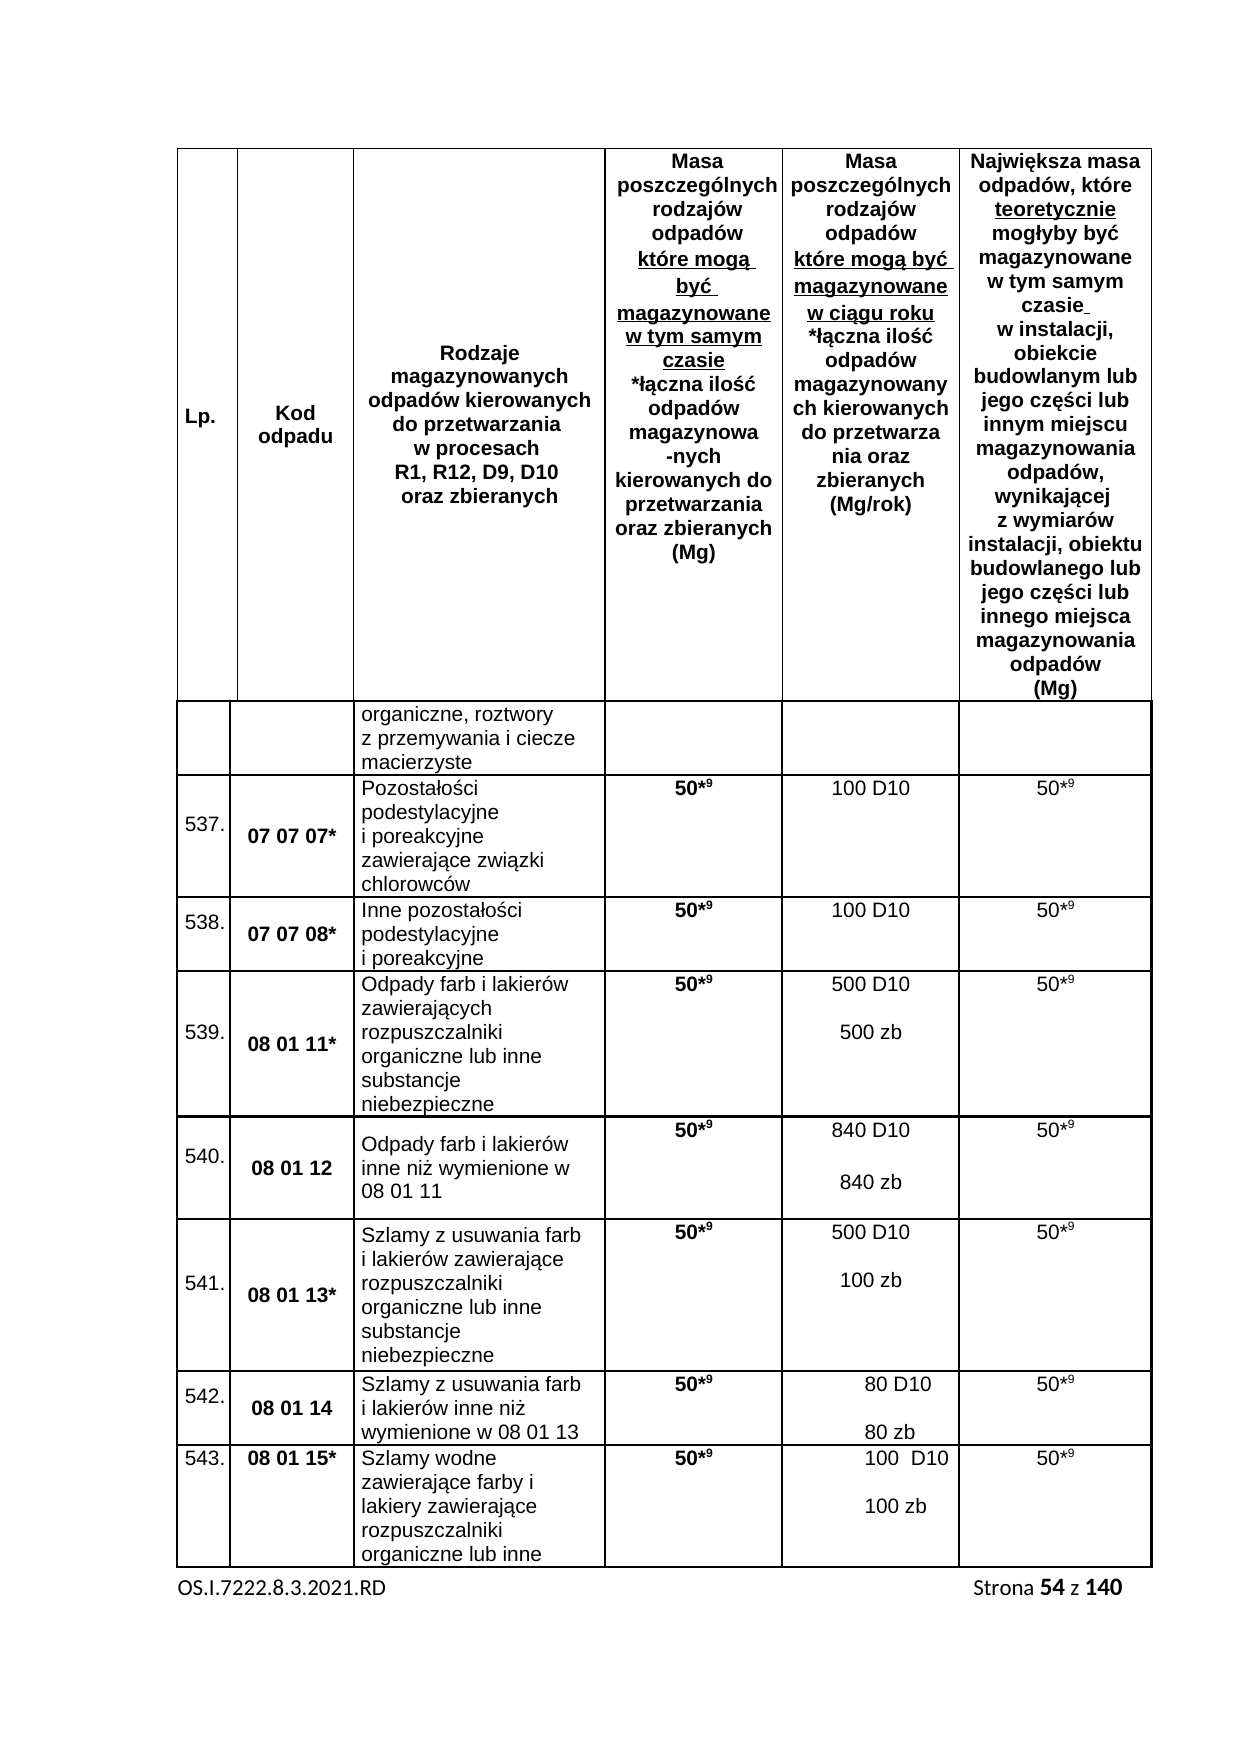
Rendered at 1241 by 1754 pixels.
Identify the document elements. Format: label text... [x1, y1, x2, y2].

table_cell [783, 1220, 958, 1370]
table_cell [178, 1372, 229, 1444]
table_header Lp. [178, 149, 237, 700]
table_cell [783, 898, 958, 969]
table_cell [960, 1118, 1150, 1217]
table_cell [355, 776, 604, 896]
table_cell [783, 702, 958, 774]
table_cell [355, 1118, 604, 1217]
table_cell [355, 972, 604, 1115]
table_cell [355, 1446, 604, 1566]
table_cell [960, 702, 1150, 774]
table_header Kod odpadu [238, 149, 353, 700]
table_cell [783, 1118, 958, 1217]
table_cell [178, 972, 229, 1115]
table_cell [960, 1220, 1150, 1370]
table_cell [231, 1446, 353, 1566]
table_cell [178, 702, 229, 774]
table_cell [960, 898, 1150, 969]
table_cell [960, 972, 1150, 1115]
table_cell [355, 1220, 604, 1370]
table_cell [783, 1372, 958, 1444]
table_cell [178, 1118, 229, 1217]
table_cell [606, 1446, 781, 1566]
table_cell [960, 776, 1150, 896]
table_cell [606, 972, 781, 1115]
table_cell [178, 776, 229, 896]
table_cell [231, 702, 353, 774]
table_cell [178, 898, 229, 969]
table_header Masa poszczególnych rodzajów odpadów które mogą być magazynowane w tym samym czasie *łączna ilość odpadów magazynowa -nych kierowanych do przetwarzania oraz zbieranych (Mg) [606, 149, 782, 700]
table_header Największa masa odpadów, które teoretycznie mogłyby być magazynowane w tym samym czasie w instalacji, obiekcie budowlanym lub jego części lub innym miejscu magazynowania odpadów, wynikającej z wymiarów instalacji, obiektu budowlanego lub jego części lub innego miejsca magazynowania odpadów (Mg) [960, 149, 1151, 700]
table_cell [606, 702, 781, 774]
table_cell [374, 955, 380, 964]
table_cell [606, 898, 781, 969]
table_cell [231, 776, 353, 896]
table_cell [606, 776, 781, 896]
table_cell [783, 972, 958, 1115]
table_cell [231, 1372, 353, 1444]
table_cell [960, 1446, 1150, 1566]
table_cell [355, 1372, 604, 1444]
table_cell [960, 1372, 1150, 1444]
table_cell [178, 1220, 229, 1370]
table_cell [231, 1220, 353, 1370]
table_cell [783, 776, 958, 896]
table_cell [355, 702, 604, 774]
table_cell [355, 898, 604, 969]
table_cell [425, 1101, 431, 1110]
table_header Masa poszczególnych rodzajów odpadów które mogą być magazynowane w ciągu roku *łączna ilość odpadów magazynowanych kierowanych do przetwarza nia oraz zbieranych (Mg/rok) [783, 149, 959, 700]
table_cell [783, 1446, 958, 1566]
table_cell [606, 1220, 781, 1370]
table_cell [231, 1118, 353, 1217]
table_header Rodzaje magazynowanych odpadów kierowanych do przetwarzania w procesach R1, R12, D9, D10 oraz zbieranych [354, 149, 604, 700]
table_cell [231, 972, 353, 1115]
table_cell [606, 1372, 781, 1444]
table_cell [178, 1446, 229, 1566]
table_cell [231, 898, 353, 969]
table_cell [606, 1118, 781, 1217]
